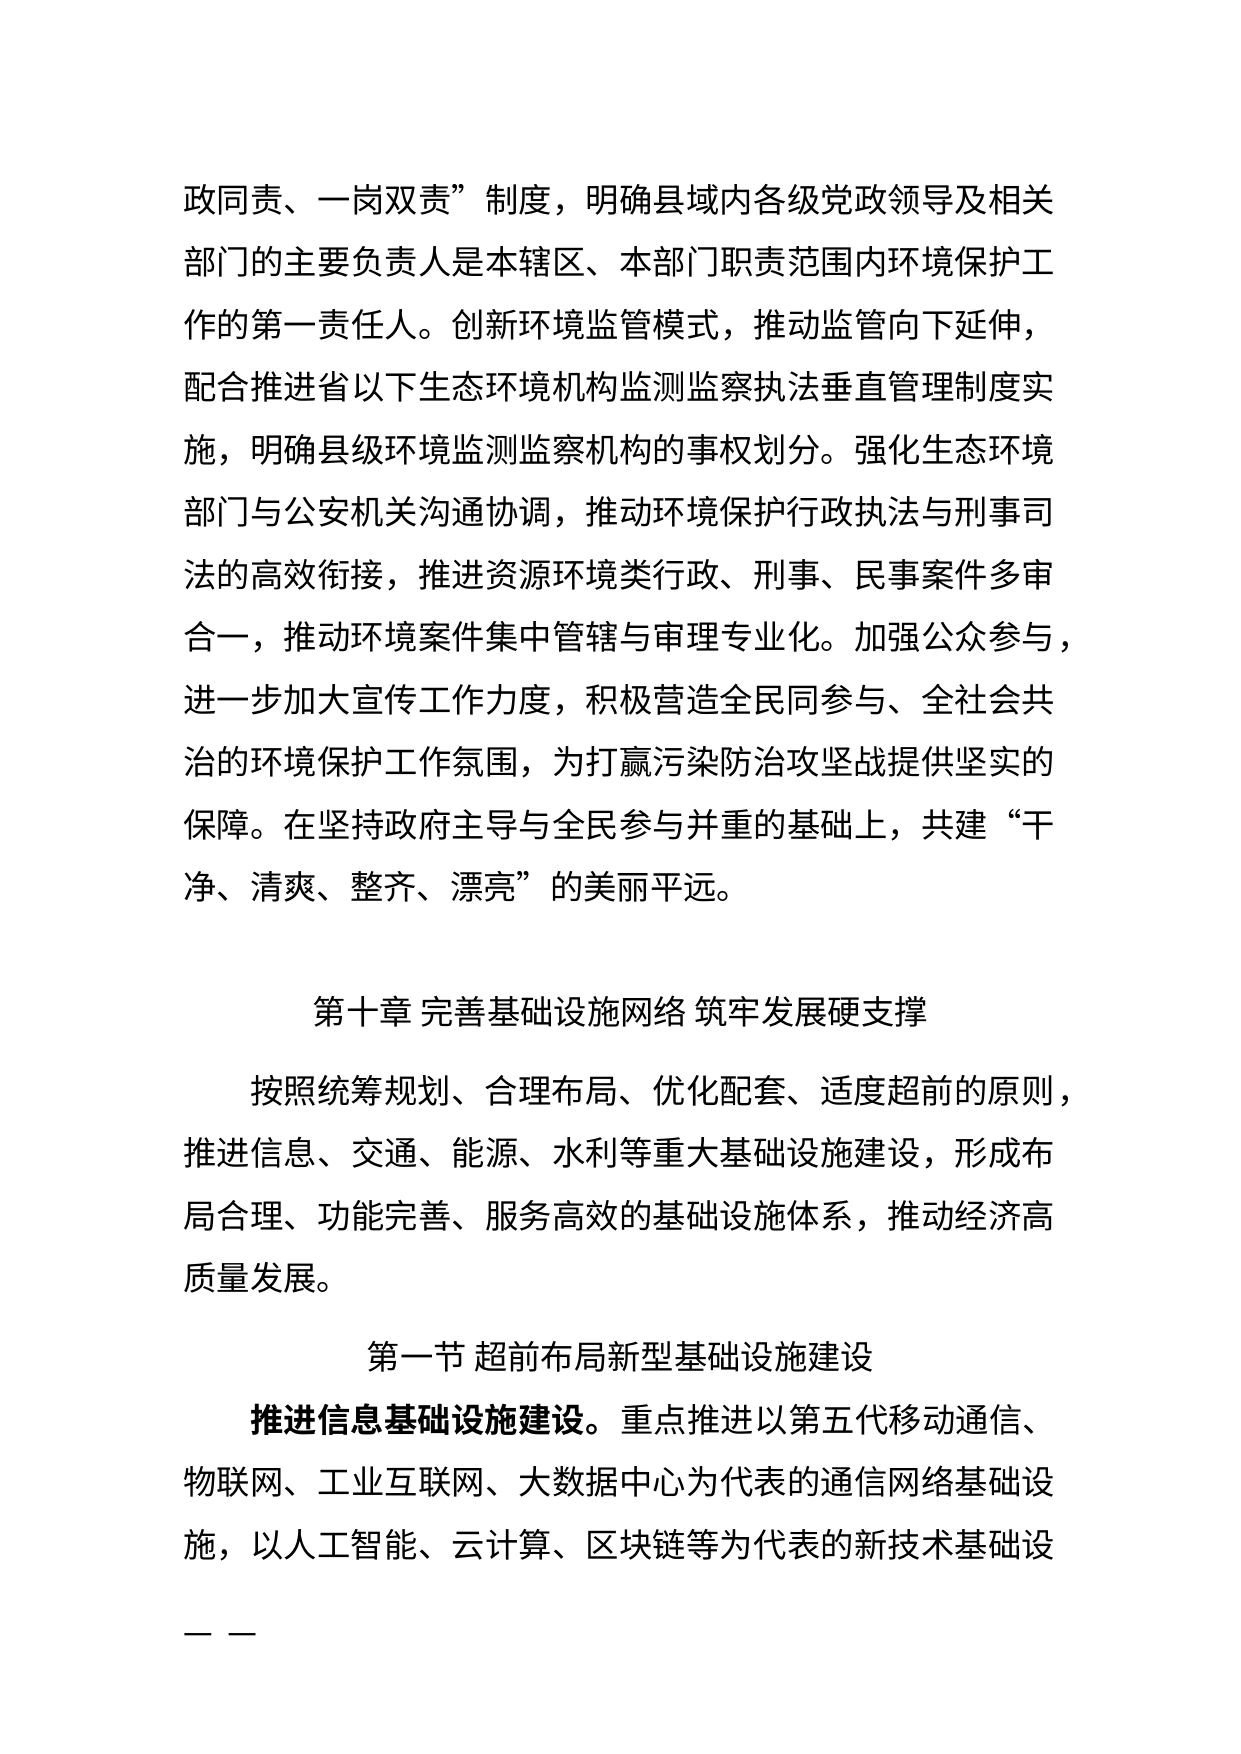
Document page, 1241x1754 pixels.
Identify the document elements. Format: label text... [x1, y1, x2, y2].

subtitle 第一节 超前布局新型基础设施建设 [183, 1319, 1057, 1382]
text 按照统筹规划、合理布局、优化配套、适度超前的原则，推进信息、交通、能源、水利等重大基础设施建设，形成布局合理、功能完善、服务高效的基础设施体系，推动经济高质量发展。 [183, 1053, 1057, 1303]
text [183, 162, 1057, 912]
subtitle 第十章 完善基础设施网络 筑牢发展硬支撑 [183, 974, 1057, 1037]
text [183, 1382, 1057, 1569]
